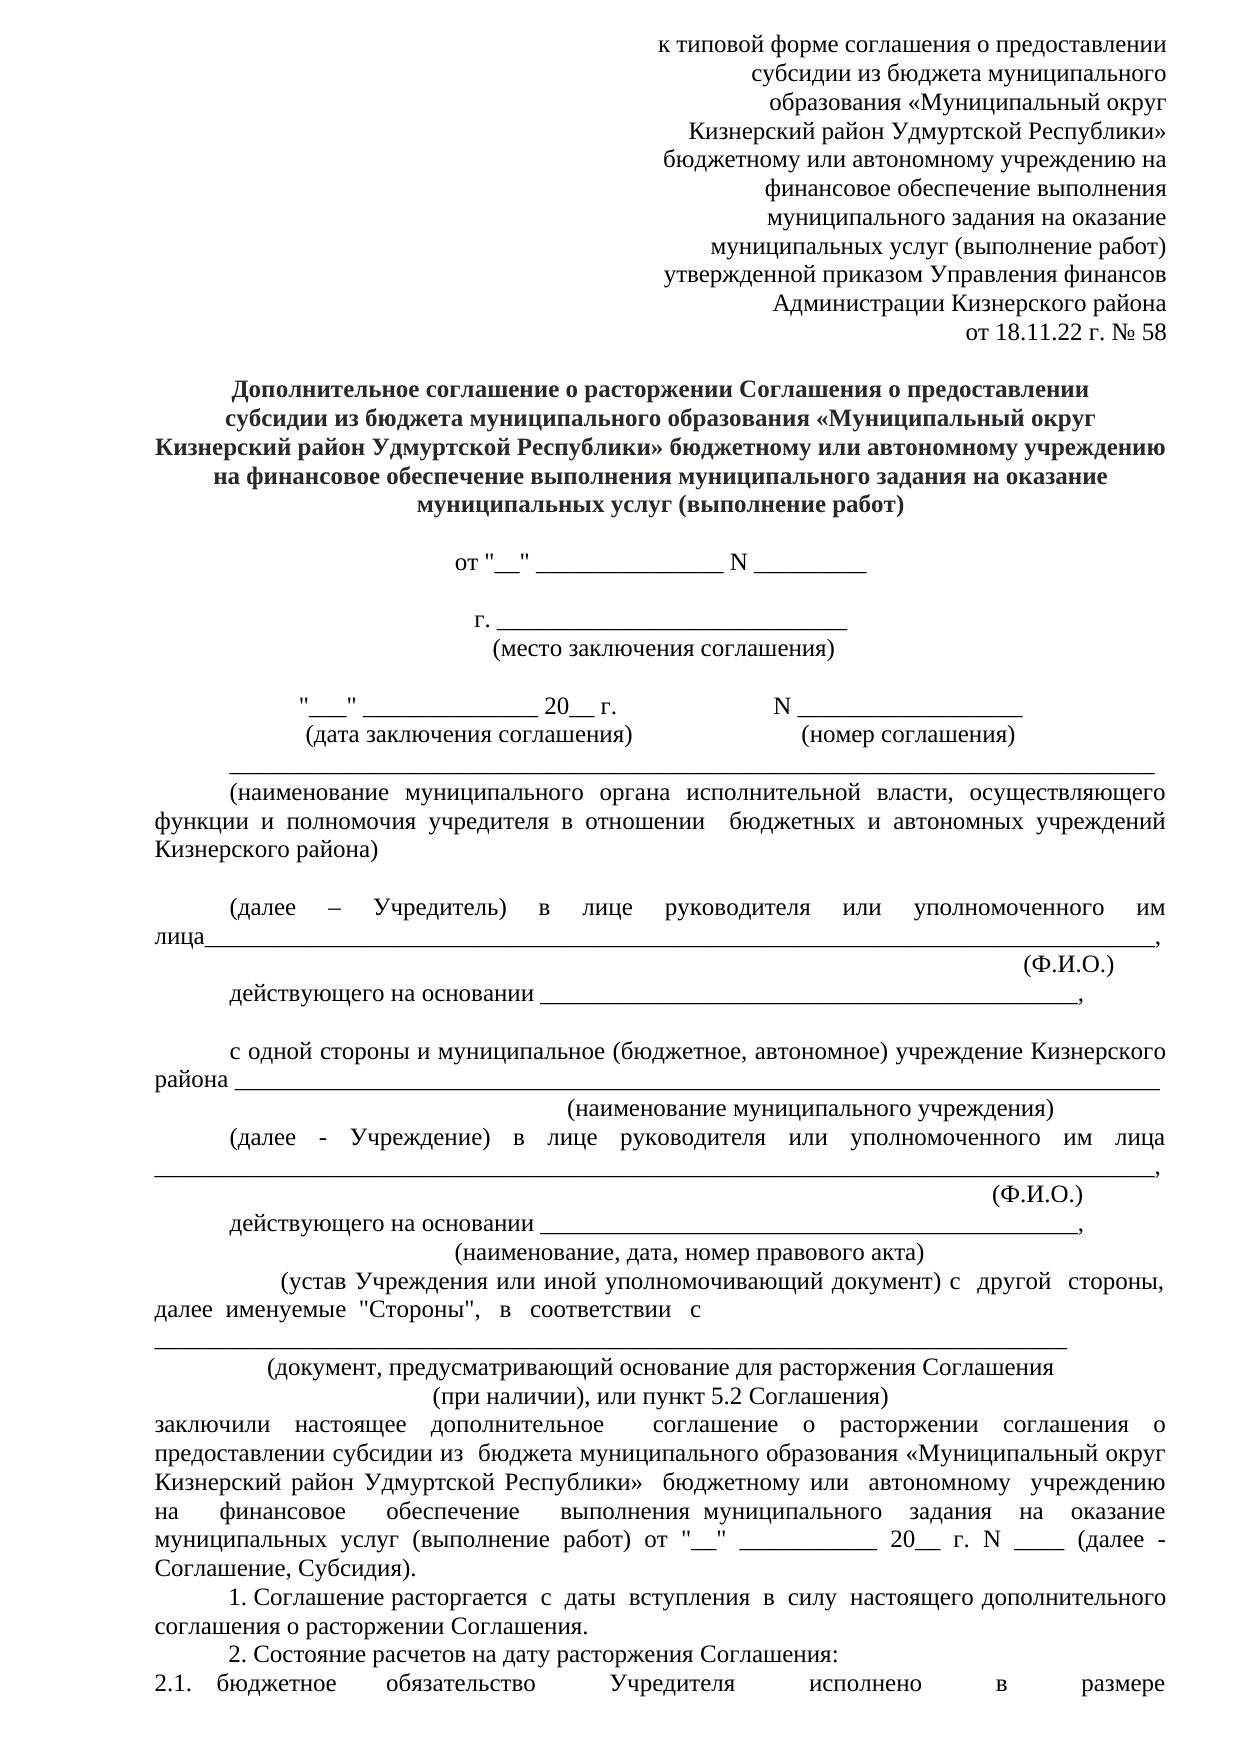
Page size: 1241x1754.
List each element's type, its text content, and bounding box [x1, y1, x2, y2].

text (Ф.И.О.) [154, 1179, 1167, 1208]
text "___" ______________ 20__ г. N __________________ [154, 691, 1167, 719]
text (документ, предусматривающий основание для расторжения Соглашения [154, 1352, 1167, 1381]
text (при наличии), или пункт 5.2 Соглашения) [154, 1381, 1167, 1409]
text заключили настоящее дополнительное соглашение о расторжении соглашения о предоставлении субсидии из бюджета муниципального образования «Муниципальный округ Кизнерский район Удмуртской Республики» бюджетному или автономному учреждению на финансовое обеспечение выполнения муниципального задания на оказание муниципальных услуг (выполнение работ) от "__" ___________ 20__ г. N ____ (далее - Соглашение, Субсидия). [154, 1409, 1167, 1582]
text действующего на основании ___________________________________________, [154, 978, 1167, 1007]
text с одной стороны и муниципальное (бюджетное, автономное) учреждение Кизнерского района __________________________________________________________________________ [154, 1036, 1167, 1093]
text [154, 1668, 1167, 1697]
text субсидии из бюджета муниципального образования «Муниципальный округ Кизнерский район Удмуртской Республики» бюджетному или автономному учреждению на финансовое обеспечение выполнения муниципального задания на оказание муниципальных услуг (выполнение работ) [154, 403, 1167, 518]
text __________________________________________________________________________ [154, 748, 1167, 777]
text от 18.11.22 г. № 58 [154, 317, 1167, 346]
text (далее - Учреждение) в лице руководителя или уполномоченного им лица ________________________________________________________________________________, [154, 1122, 1167, 1179]
text _________________________________________________________________________ [154, 1323, 1167, 1352]
text от "__" _______________ N _________ [154, 547, 1167, 576]
text (наименование муниципального органа исполнительной власти, осуществляющего функции и полномочия учредителя в отношении бюджетных и автономных учреждений Кизнерского района) [154, 777, 1167, 863]
text г. ____________________________ [154, 604, 1167, 633]
text (наименование, дата, номер правового акта) [154, 1237, 1167, 1266]
text (место заключения соглашения) [154, 633, 1167, 662]
text (далее – Учредитель) в лице руководителя или уполномоченного им лица____________________________________________________________________________, [154, 892, 1167, 949]
text к типовой форме соглашения о предоставлении субсидии из бюджета муниципального образования «Муниципальный округ Кизнерский район Удмуртской Республики» бюджетному или автономному учреждению на финансовое обеспечение выполнения муниципального задания на оказание муниципальных услуг (выполнение работ) [642, 29, 1167, 259]
text Дополнительное соглашение о расторжении Соглашения о предоставлении [154, 374, 1167, 403]
text действующего на основании ___________________________________________, [154, 1208, 1167, 1237]
text (дата заключения соглашения) (номер соглашения) [154, 719, 1167, 748]
text утвержденной приказом Управления финансов [154, 259, 1167, 288]
text (наименование муниципального учреждения) [154, 1093, 1167, 1122]
text (Ф.И.О.) [154, 949, 1167, 978]
text Администрации Кизнерского района [154, 288, 1167, 317]
text 1. Соглашение расторгается с даты вступления в силу настоящего дополнительного соглашения о расторжении Соглашения. [154, 1582, 1167, 1639]
text (устав Учреждения или иной уполномочивающий документ) с другой стороны, далее именуемые "Стороны", в соответствии с [154, 1266, 1167, 1323]
text 2. Состояние расчетов на дату расторжения Соглашения: [154, 1639, 1167, 1668]
